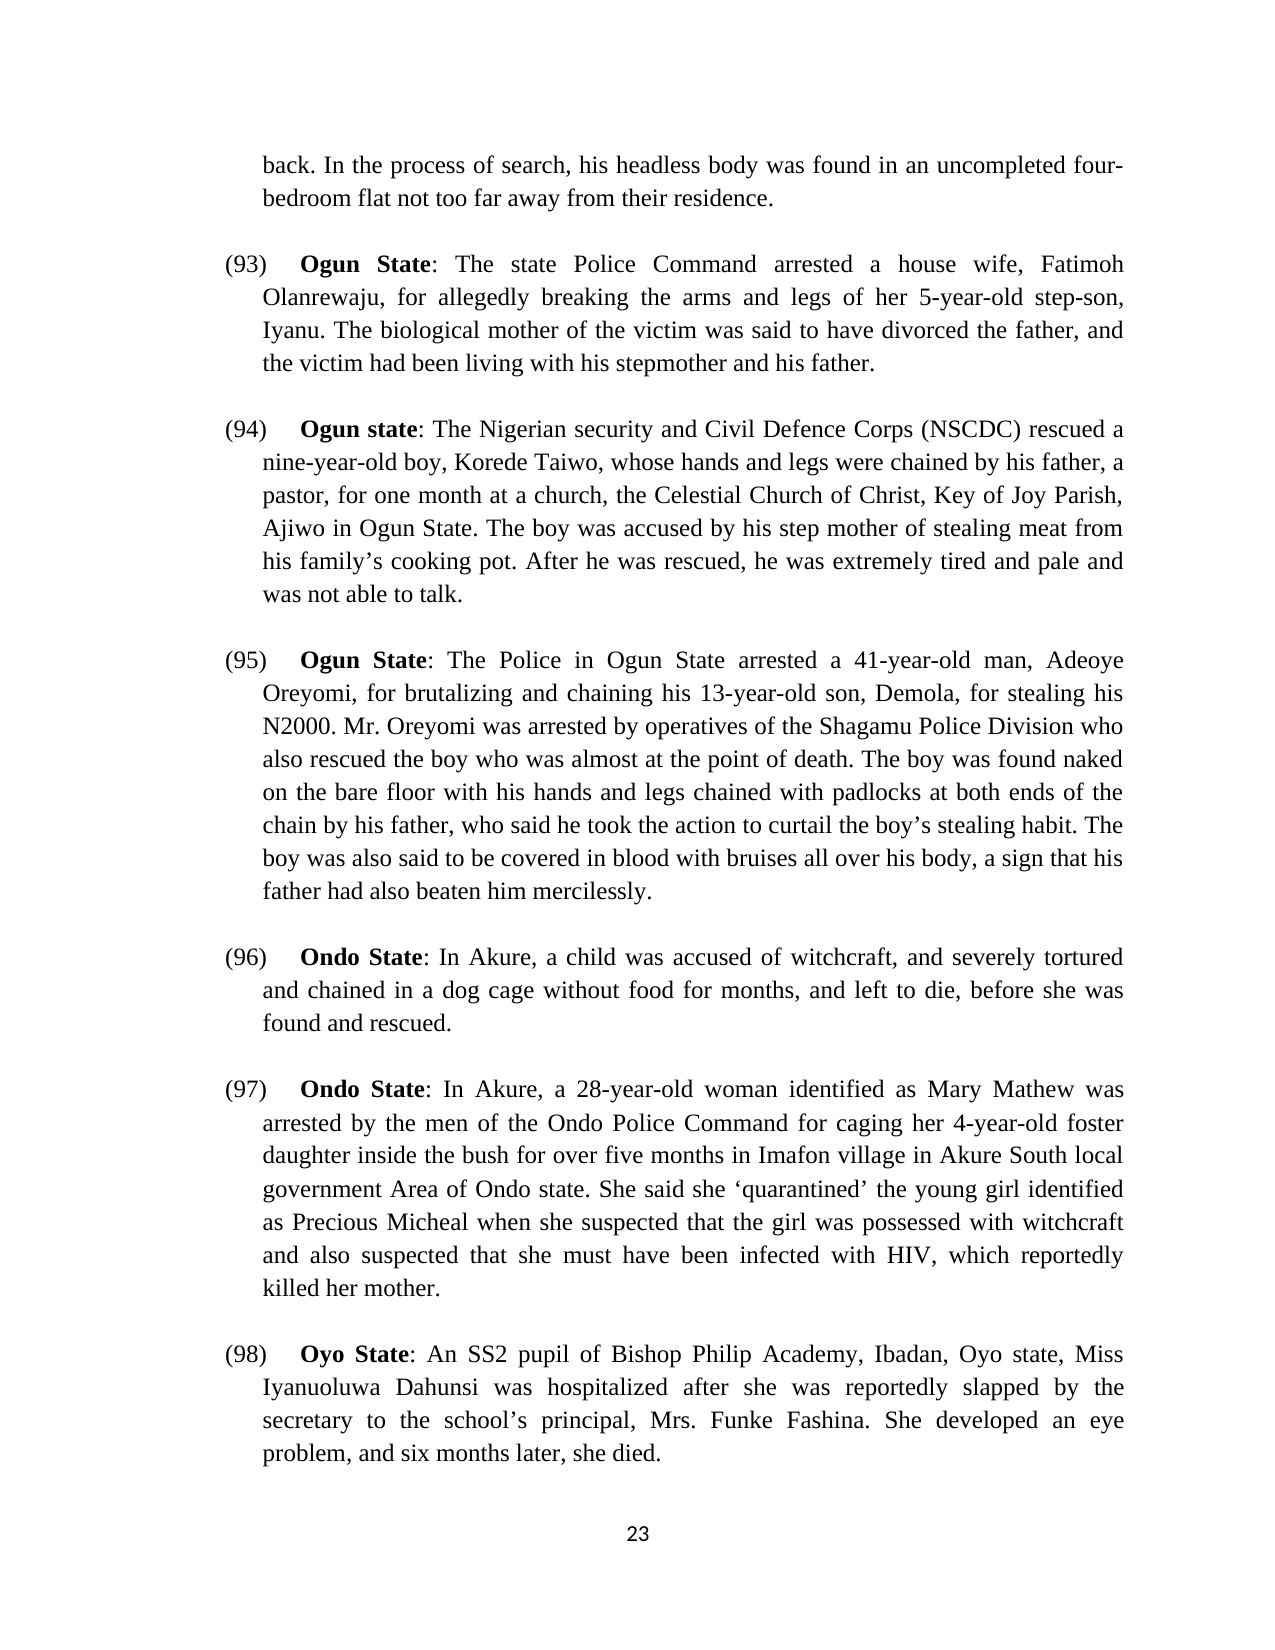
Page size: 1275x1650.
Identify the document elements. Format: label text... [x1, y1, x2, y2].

list Ogun State: The Police in Ogun State arrested a 41-year-old man, Adeoye Oreyomi, for brutalizing and chaining his 13-year-old son, Demola, for stealing his N2000. Mr. Oreyomi was arrested by operatives of the Shagamu Police Division who also rescued the boy who was almost at the point of death. The boy was found naked on the bare floor with his hands and legs chained with padlocks at both ends of the chain by his father, who said he took the action to curtail the boy’s stealing habit. The boy was also said to be covered in blood with bruises all over his body, a sign that his father had also beaten him mercilessly. [225, 645, 1125, 905]
list Ogun State: The state Police Command arrested a house wife, Fatimoh Olanrewaju, for allegedly breaking the arms and legs of her 5-year-old step-son, Iyanu. The biological mother of the victim was said to have divorced the father, and the victim had been living with his stepmother and his father. [225, 249, 1125, 377]
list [225, 150, 1125, 212]
list Ogun state: The Nigerian security and Civil Defence Corps (NSCDC) rescued a nine-year-old boy, Korede Taiwo, whose hands and legs were chained by his father, a pastor, for one month at a church, the Celestial Church of Christ, Key of Joy Parish, Ajiwo in Ogun State. The boy was accused by his step mother of stealing meat from his family’s cooking pot. After he was rescued, he was extremely tired and pale and was not able to talk. [225, 414, 1125, 608]
list Ondo State: In Akure, a 28-year-old woman identified as Mary Mathew was arrested by the men of the Ondo Police Command for caging her 4-year-old foster daughter inside the bush for over five months in Imafon village in Akure South local government Area of Ondo state. She said she ‘quarantined’ the young girl identified as Precious Micheal when she suspected that the girl was possessed with witchcraft and also suspected that she must have been infected with HIV, which reportedly killed her mother. [225, 1074, 1125, 1301]
list Oyo State: An SS2 pupil of Bishop Philip Academy, Ibadan, Oyo state, Miss Iyanuoluwa Dahunsi was hospitalized after she was reportedly slapped by the secretary to the school’s principal, Mrs. Funke Fashina. She developed an eye problem, and six months later, she died. [225, 1339, 1125, 1467]
list Ondo State: In Akure, a child was accused of witchcraft, and severely tortured and chained in a dog cage without food for months, and left to die, before she was found and rescued. [225, 942, 1125, 1037]
